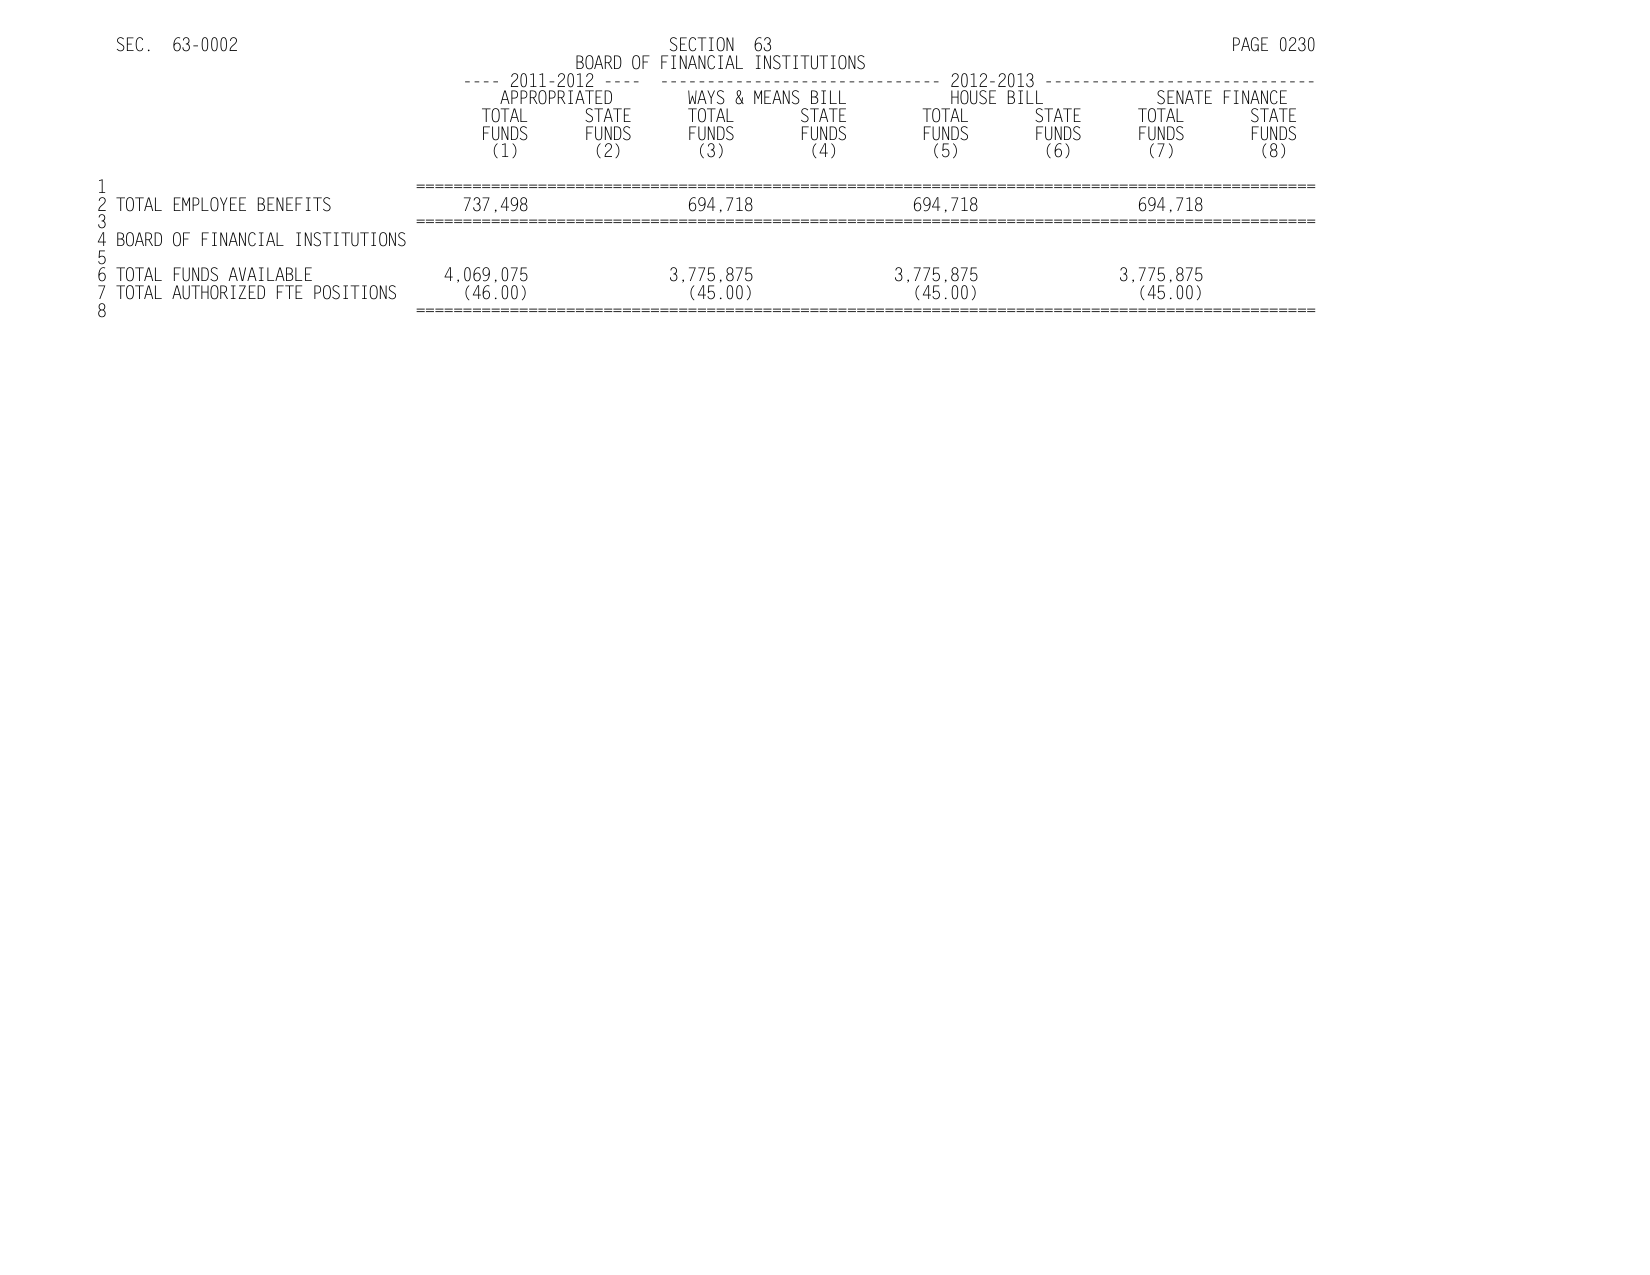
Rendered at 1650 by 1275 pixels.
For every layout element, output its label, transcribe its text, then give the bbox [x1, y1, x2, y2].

text ---- 2011-2012 ---- ------------------------------ 2012-2013 ----------------------------- [69, 73, 1582, 91]
text SEC. 63-0002 SECTION 63 PAGE 0230 [69, 37, 1582, 55]
text 4 BOARD OF FINANCIAL INSTITUTIONS [69, 232, 1582, 250]
text APPROPRIATED WAYS & MEANS BILL HOUSE BILL SENATE FINANCE [69, 91, 1582, 108]
text 7 TOTAL AUTHORIZED FTE POSITIONS (46.00) (45.00) (45.00) (45.00) [69, 285, 1582, 303]
text 5 [69, 250, 1582, 268]
text 2 TOTAL EMPLOYEE BENEFITS 737,498 694,718 694,718 694,718 [69, 197, 1582, 214]
text (1) (2) (3) (4) (5) (6) (7) (8) [69, 144, 1582, 161]
text FUNDS FUNDS FUNDS FUNDS FUNDS FUNDS FUNDS FUNDS [69, 126, 1582, 144]
text BOARD OF FINANCIAL INSTITUTIONS [69, 55, 1582, 73]
text 6 TOTAL FUNDS AVAILABLE 4,069,075 3,775,875 3,775,875 3,775,875 [69, 268, 1582, 285]
text TOTAL STATE TOTAL STATE TOTAL STATE TOTAL STATE [69, 108, 1582, 126]
text 1 ================================================================================================ [69, 179, 1582, 197]
text 3 ================================================================================================ [69, 214, 1582, 232]
text 8 ================================================================================================ [69, 303, 1582, 321]
